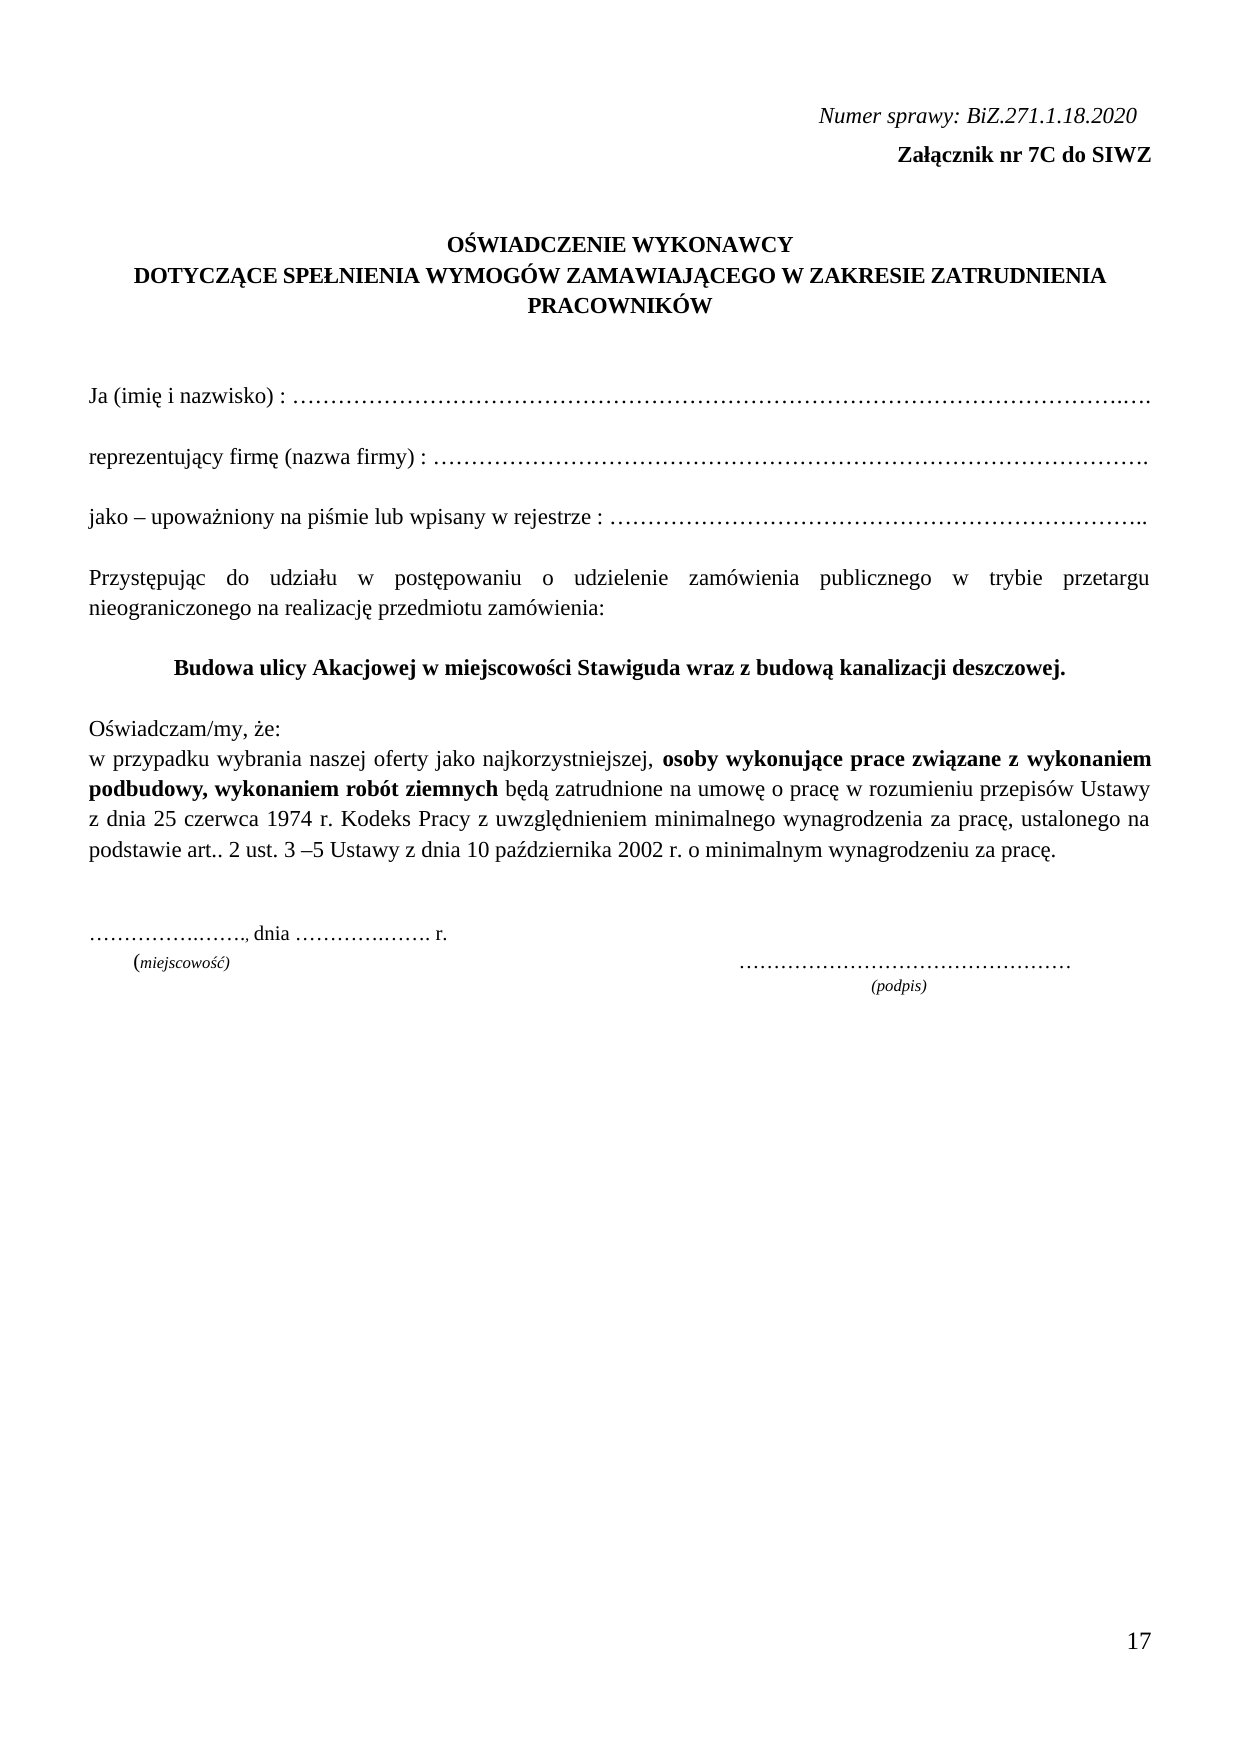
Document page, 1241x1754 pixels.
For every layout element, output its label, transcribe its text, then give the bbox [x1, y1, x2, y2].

text (podpis) [89, 976, 1152, 995]
text jako – upoważniony na piśmie lub wpisany w rejestrze : …………………………………………………………….. [89, 503, 1152, 530]
text Ja (imię i nazwisko) : ……………………………………………………………………………………………….…. [89, 382, 1152, 409]
text Budowa ulicy Akacjowej w miejscowości Stawiguda wraz z budową kanalizacji deszczowej. [89, 654, 1152, 681]
text DOTYCZĄCE SPEŁNIENIA WYMOGÓW ZAMAWIAJĄCEGO W ZAKRESIE ZATRUDNIENIA PRACOWNIKÓW [89, 262, 1152, 318]
text …………….……., dnia ………….……. r. [89, 921, 1152, 945]
text Przystępując do udziału w postępowaniu o udzielenie zamówienia publicznego w trybie przetargu nieograniczonego na realizację przedmiotu zamówienia: [89, 564, 1152, 620]
text w przypadku wybrania naszej oferty jako najkorzystniejszej, osoby wykonujące prace związane z wykonaniem podbudowy, wykonaniem robót ziemnych będą zatrudnione na umowę o pracę w rozumieniu przepisów Ustawy z dnia 25 czerwca 1974 r. Kodeks Pracy z uwzględnieniem minimalnego wynagrodzenia za pracę, ustalonego na podstawie art.. 2 ust. 3 –5 Ustawy z dnia 10 października 2002 r. o minimalnym wynagrodzeniu za pracę. [89, 745, 1152, 862]
text reprezentujący firmę (nazwa firmy) : …………………………………………………………………………………. [89, 443, 1152, 469]
text Załącznik nr 7C do SIWZ [89, 141, 1152, 167]
text OŚWIADCZENIE WYKONAWCY [89, 231, 1152, 258]
text (miejscowość) ………………………………………… [89, 949, 1152, 973]
text Oświadczam/my, że: [89, 715, 1152, 741]
